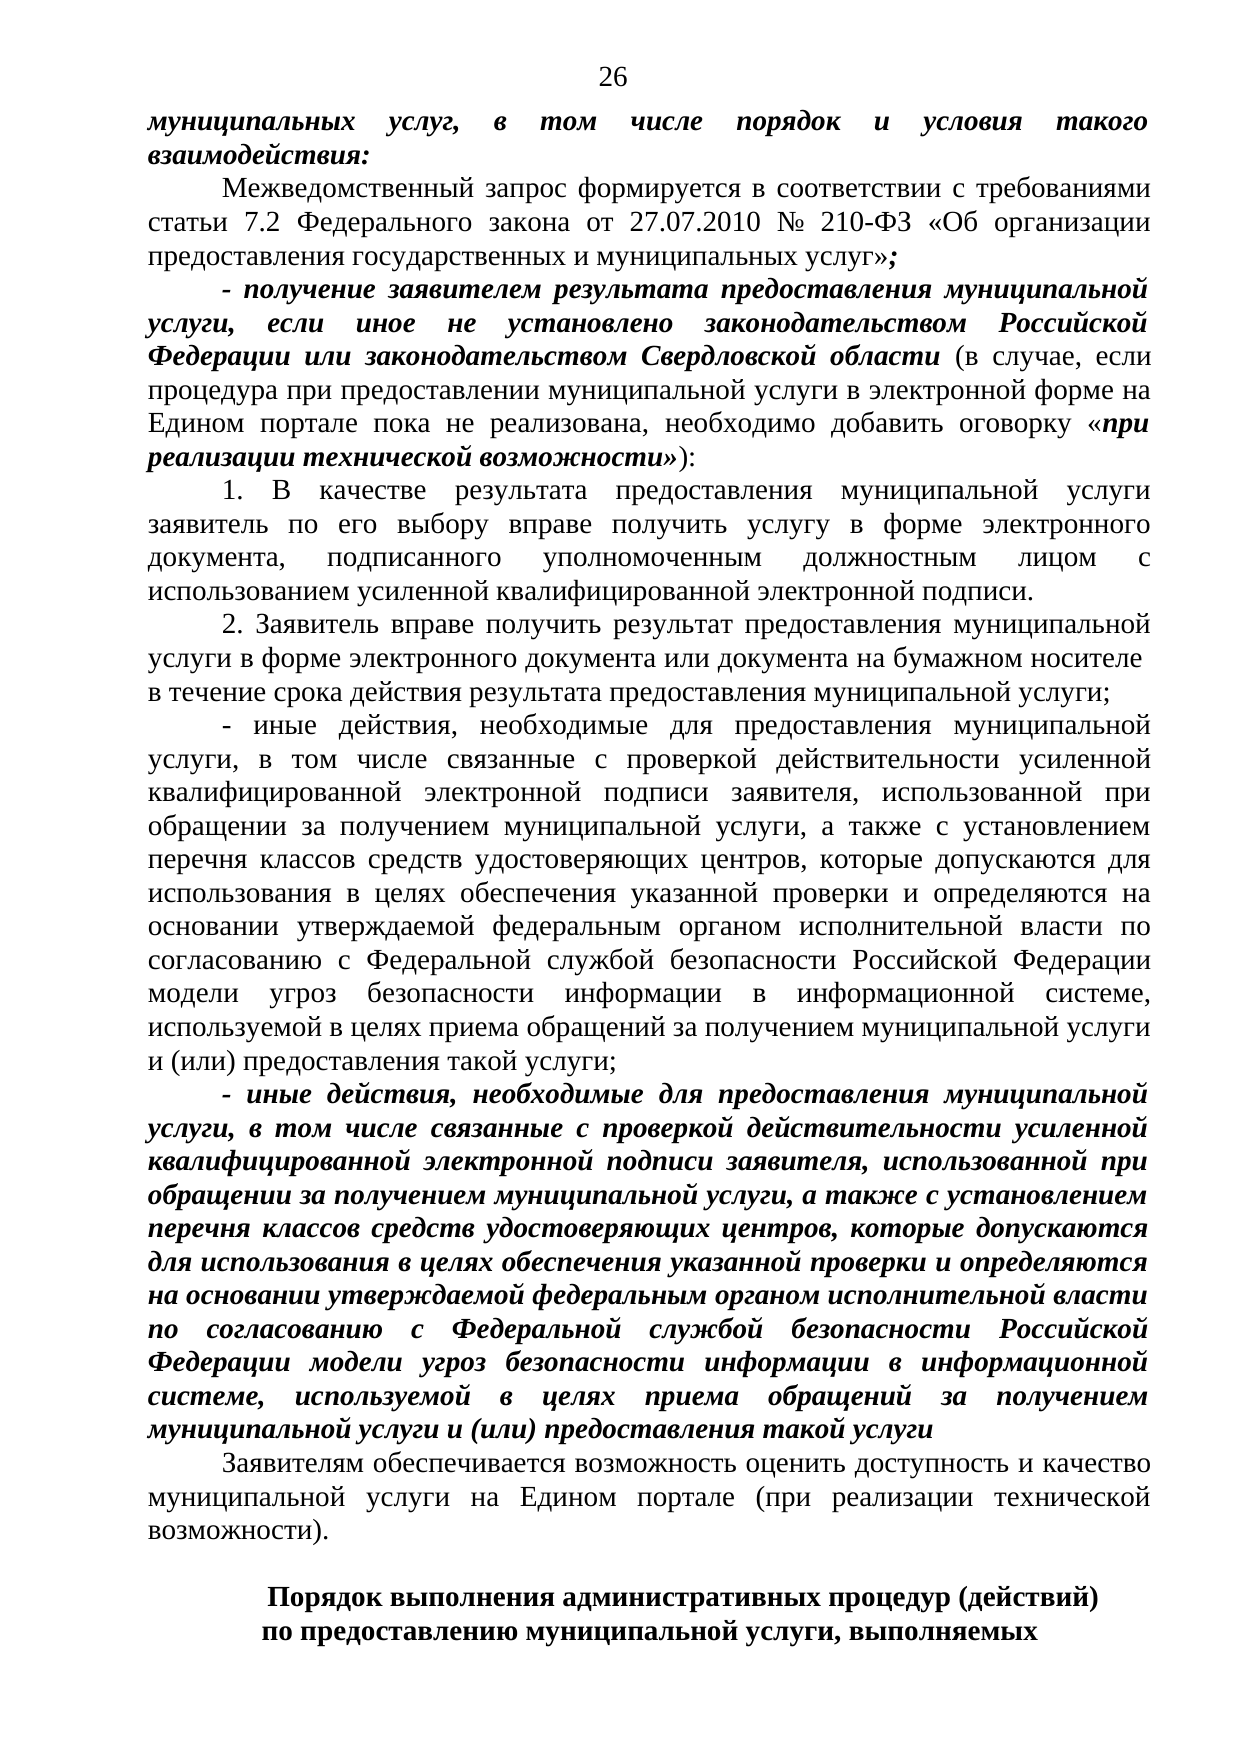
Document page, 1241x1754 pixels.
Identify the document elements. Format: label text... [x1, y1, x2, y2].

text - получение заявителем результата предоставления муниципальной услуги, если иное не установлено законодательством Российской Федерации или законодательством Свердловской области (в случае, если процедура при предоставлении муниципальной услуги в электронной форме на Едином портале пока не реализована, необходимо добавить оговорку «при реализации технической возможности»): [148, 271, 1152, 472]
text 1. В качестве результата предоставления муниципальной услуги заявитель по его выбору вправе получить услугу в форме электронного документа, подписанного уполномоченным должностным лицом с использованием усиленной квалифицированной электронной подписи. [148, 472, 1152, 607]
text Межведомственный запрос формируется в соответствии с требованиями статьи 7.2 Федерального закона от 27.07.2010 № 210-ФЗ «Об организации предоставления государственных и муниципальных услуг»; [148, 171, 1152, 271]
text - иные действия, необходимые для предоставления муниципальной услуги, в том числе связанные с проверкой действительности усиленной квалифицированной электронной подписи заявителя, использованной при обращении за получением муниципальной услуги, а также с установлением перечня классов средств удостоверяющих центров, которые допускаются для использования в целях обеспечения указанной проверки и определяются на основании утверждаемой федеральным органом исполнительной власти по согласованию с Федеральной службой безопасности Российской Федерации модели угроз безопасности информации в информационной системе, используемой в целях приема обращений за получением муниципальной услуги и (или) предоставления такой услуги; [148, 707, 1152, 1076]
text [148, 1579, 1152, 1646]
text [148, 103, 1152, 171]
text - иные действия, необходимые для предоставления муниципальной услуги, в том числе связанные с проверкой действительности усиленной квалифицированной электронной подписи заявителя, использованной при обращении за получением муниципальной услуги, а также с установлением перечня классов средств удостоверяющих центров, которые допускаются для использования в целях обеспечения указанной проверки и определяются на основании утверждаемой федеральным органом исполнительной власти по согласованию с Федеральной службой безопасности Российской Федерации модели угроз безопасности информации в информационной системе, используемой в целях приема обращений за получением муниципальной услуги и (или) предоставления такой услуги [148, 1076, 1152, 1445]
text 2. Заявитель вправе получить результат предоставления муниципальной услуги в форме электронного документа или документа на бумажном носителе в течение срока действия результата предоставления муниципальной услуги; [148, 607, 1152, 707]
text Заявителям обеспечивается возможность оценить доступность и качество муниципальной услуги на Едином портале (при реализации технической возможности). [148, 1445, 1152, 1546]
